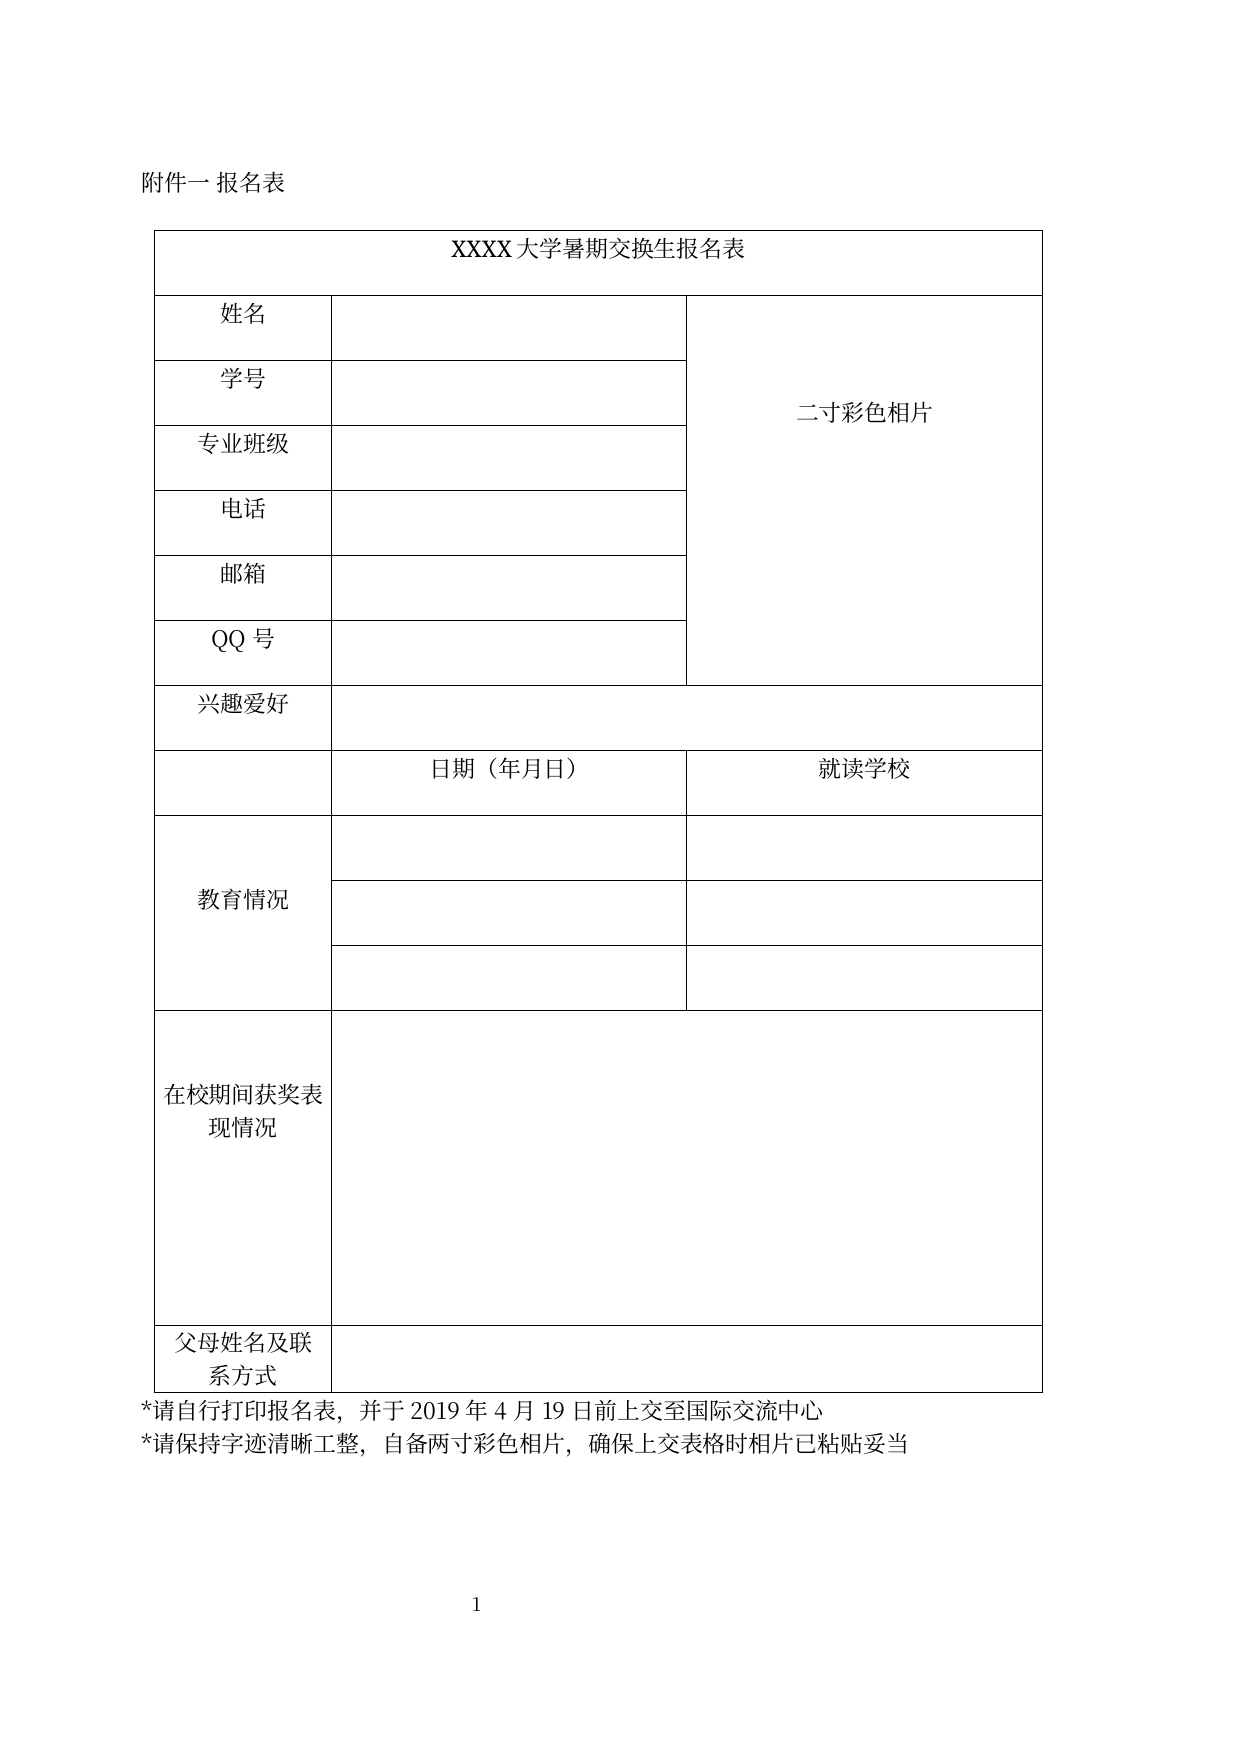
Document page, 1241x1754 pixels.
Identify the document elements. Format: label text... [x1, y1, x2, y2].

table_cell 姓名 [155, 296, 331, 360]
table_cell QQ 号 [155, 621, 331, 685]
table_cell 父母姓名及联 系方式 [155, 1326, 331, 1392]
table_cell [687, 881, 1042, 945]
table_header XXXX大学暑期交换生报名表 [155, 231, 1042, 295]
table_cell [332, 361, 686, 425]
table_cell 就读学校 [687, 751, 1042, 815]
table_cell 电话 [155, 491, 331, 555]
table_cell [332, 556, 686, 620]
table_cell 邮箱 [155, 556, 331, 620]
table_cell [332, 816, 686, 880]
table_cell 学号 [155, 361, 331, 425]
table_cell [332, 946, 686, 1010]
table_cell 日期（年月日） [332, 751, 686, 815]
table_cell 专业班级 [155, 426, 331, 490]
table_cell [687, 816, 1042, 880]
table_cell 教育情况 [155, 816, 331, 1010]
table_cell [332, 1326, 1042, 1392]
table_cell [155, 751, 331, 815]
table_cell [332, 621, 686, 685]
table_cell [332, 426, 686, 490]
table_cell [332, 491, 686, 555]
table_cell [332, 1011, 1042, 1324]
text 附件一 报名表 [142, 164, 1103, 197]
table_cell [332, 686, 1042, 750]
text *请自行打印报名表，并于 2019 年 4 月 19 日前上交至国际交流中心 [142, 1393, 1103, 1426]
table_cell [332, 881, 686, 945]
table_cell 二寸彩色相片 [687, 296, 1042, 685]
table_cell [332, 296, 686, 360]
table_cell 兴趣爱好 [155, 686, 331, 750]
table_cell 在校期间获奖表现情况 [155, 1011, 331, 1324]
table_cell [687, 946, 1042, 1010]
text *请保持字迹清晰工整，自备两寸彩色相片，确保上交表格时相片已粘贴妥当 [142, 1426, 1103, 1459]
